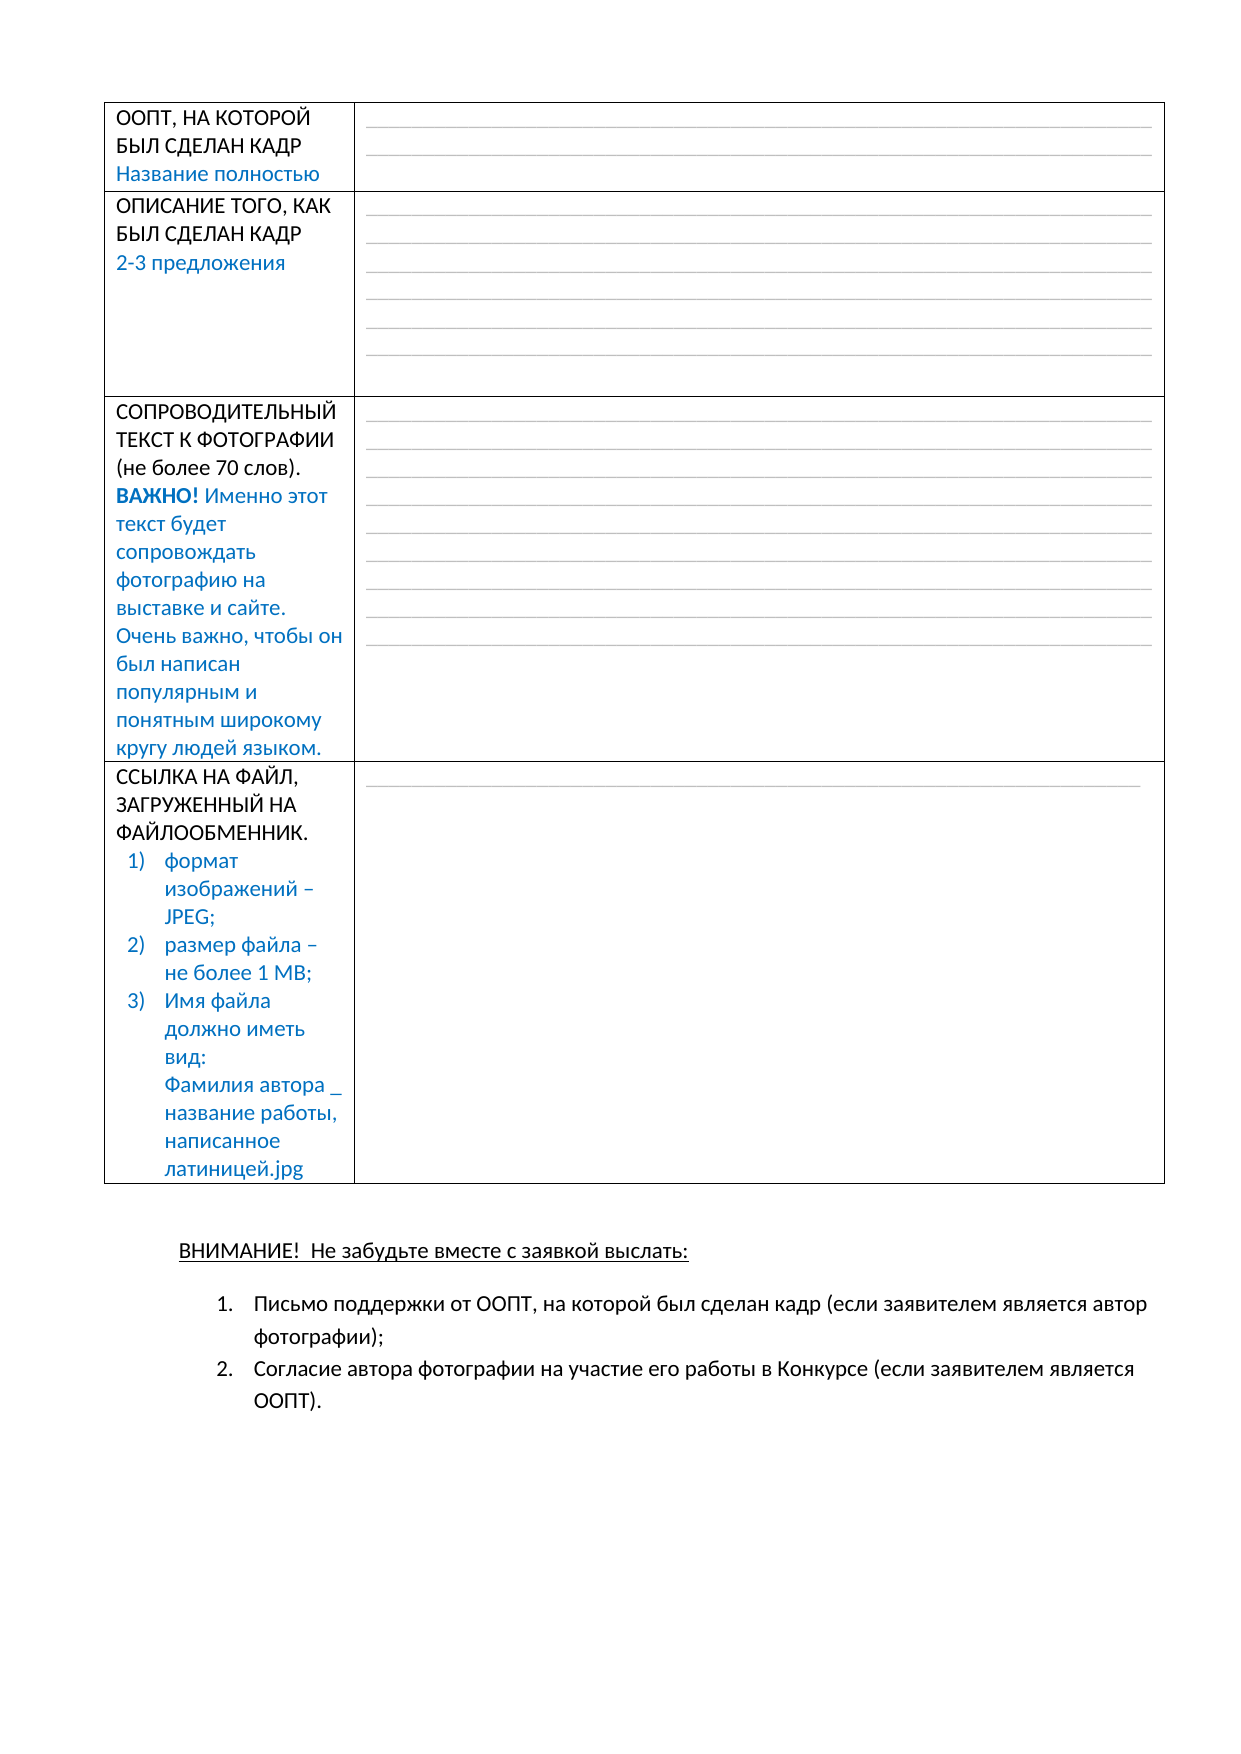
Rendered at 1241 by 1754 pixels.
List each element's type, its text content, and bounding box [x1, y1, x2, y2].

table_cell _____________________________________________________________________ _____________________________________________________________________ _____________________________________________________________________ _____________________________________________________________________ _____________________________________________________________________ _____________________________________________________________________ [355, 192, 1164, 396]
table_cell ССЫЛКА НА ФАЙЛ, ЗАГРУЖЕННЫЙ НА ФАЙЛООБМЕННИК. формат изображений – JPEG; размер файла – не более 1 MB; Имя файла должно иметь вид: Фамилия автора _ название работы, написанное латиницей.jpg [105, 762, 354, 1182]
table_cell _____________________________________________________________________ _____________________________________________________________________ [355, 103, 1164, 191]
text ВНИМАНИЕ! Не забудьте вместе с заявкой выслать: [178, 1237, 1165, 1264]
list Письмо поддержки от ООПТ, на которой был сделан кадр (если заявителем является автор фотографии); [216, 1289, 1165, 1350]
table_cell ____________________________________________________________________ [355, 762, 1164, 1182]
table_cell ООПТ, НА КОТОРОЙ БЫЛ СДЕЛАН КАДР Название полностью [105, 103, 354, 191]
table_cell _____________________________________________________________________ _____________________________________________________________________ _____________________________________________________________________ _____________________________________________________________________ _____________________________________________________________________ _____________________________________________________________________ _____________________________________________________________________ _____________________________________________________________________ _____________________________________________________________________ [355, 397, 1164, 761]
table_cell ОПИСАНИЕ ТОГО, КАК БЫЛ СДЕЛАН КАДР 2-3 предложения [105, 192, 354, 396]
list Согласие автора фотографии на участие его работы в Конкурсе (если заявителем является ООПТ). [216, 1354, 1165, 1414]
table_cell СОПРОВОДИТЕЛЬНЫЙ ТЕКСТ К ФОТОГРАФИИ (не более 70 слов). ВАЖНО! Именно этот текст будет сопровождать фотографию на выставке и сайте. Очень важно, чтобы он был написан популярным и понятным широкому кругу людей языком. [105, 397, 354, 761]
